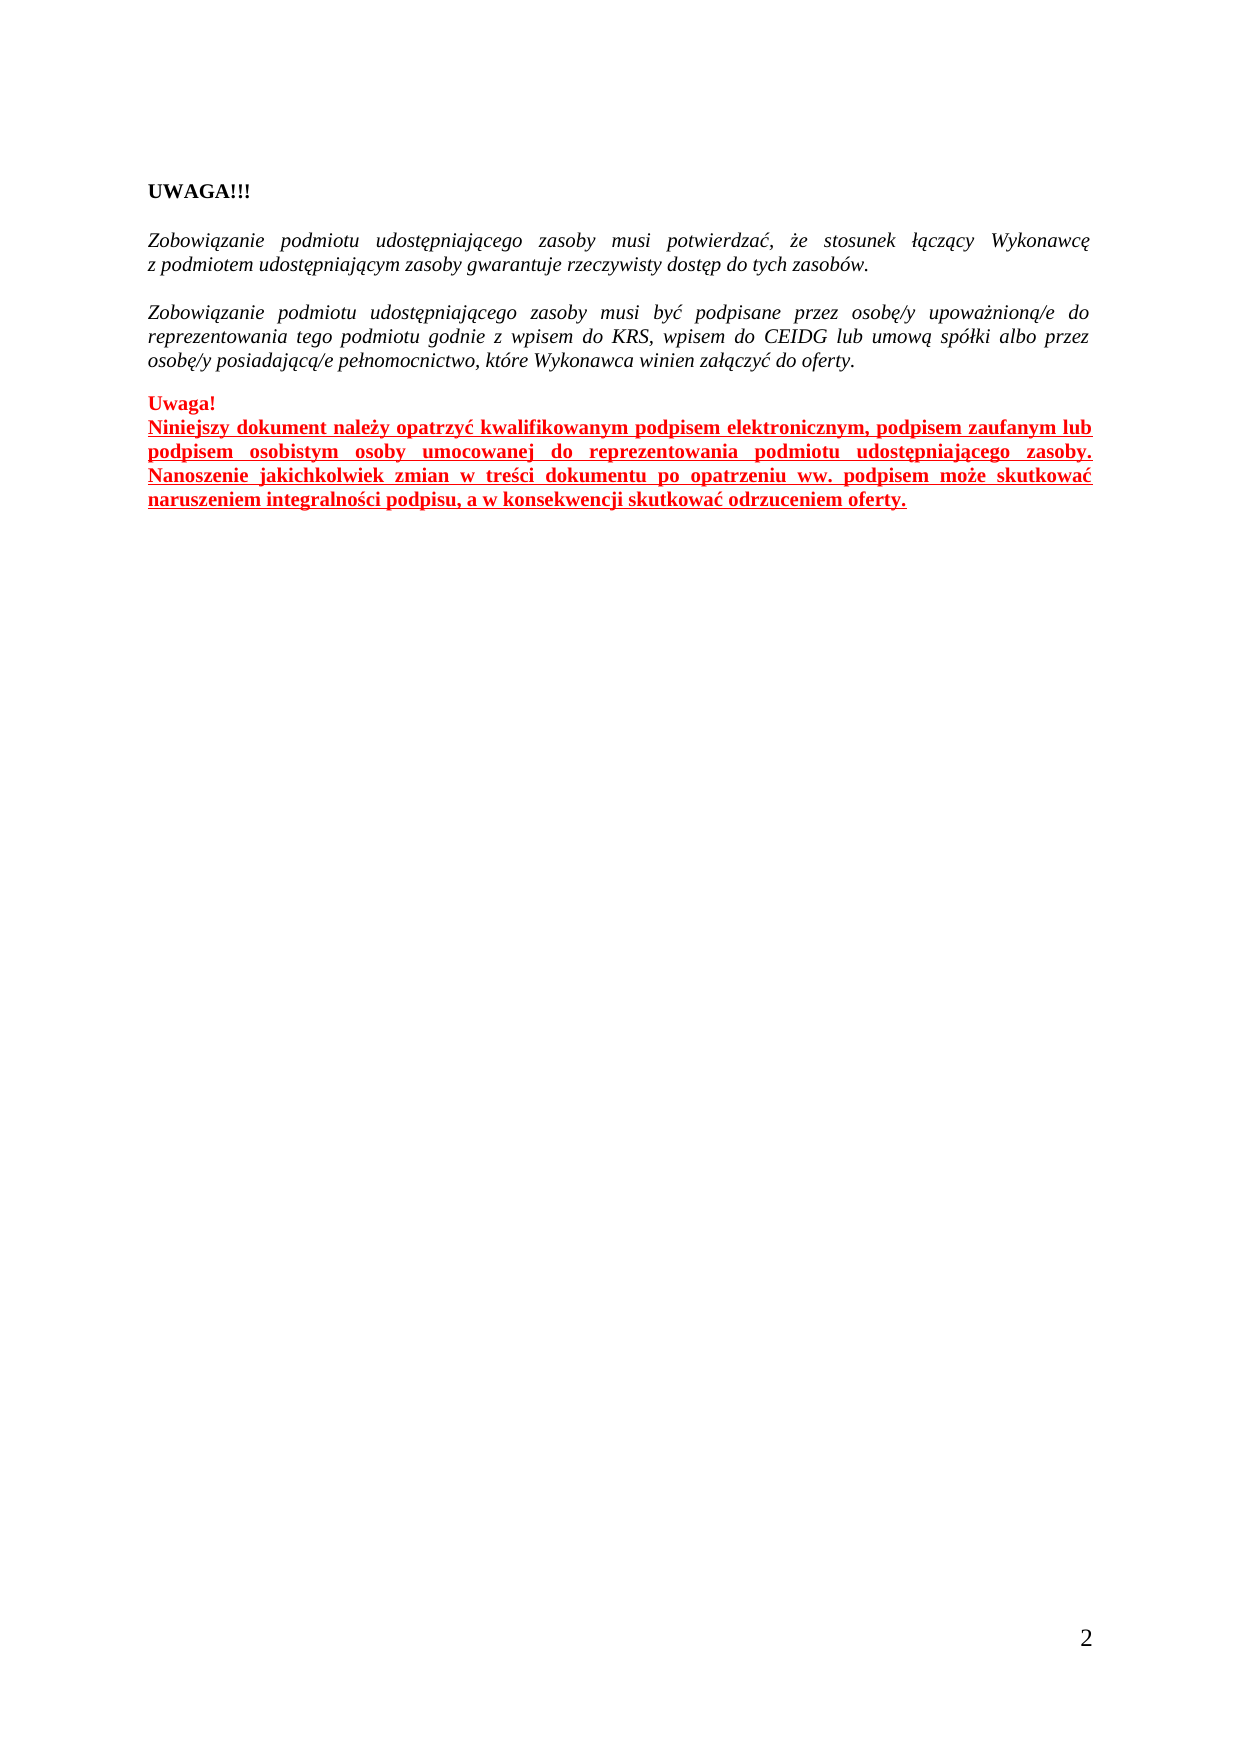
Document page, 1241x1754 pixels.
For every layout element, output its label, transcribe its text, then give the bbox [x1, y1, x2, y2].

text Niniejszy dokument należy opatrzyć kwalifikowanym podpisem elektronicznym, podpisem zaufanym lub podpisem osobistym osoby umocowanej do reprezentowania podmiotu udostępniającego zasoby. Nanoszenie jakichkolwiek zmian w treści dokumentu po opatrzeniu ww. podpisem może skutkować naruszeniem integralności podpisu, a w konsekwencji skutkować odrzuceniem oferty. [148, 485, 1093, 511]
text UWAGA!!! [148, 179, 1093, 203]
text Niniejszy dokument należy opatrzyć kwalifikowanym podpisem elektronicznym, podpisem zaufanym lub podpisem osobistym osoby umocowanej do reprezentowania podmiotu udostępniającego zasoby. Nanoszenie jakichkolwiek zmian w treści dokumentu po opatrzeniu ww. podpisem może skutkować naruszeniem integralności podpisu, a w konsekwencji skutkować odrzuceniem oferty. [148, 461, 1093, 484]
text Uwaga! [148, 391, 1093, 415]
text Niniejszy dokument należy opatrzyć kwalifikowanym podpisem elektronicznym, podpisem zaufanym lub podpisem osobistym osoby umocowanej do reprezentowania podmiotu udostępniającego zasoby. Nanoszenie jakichkolwiek zmian w treści dokumentu po opatrzeniu ww. podpisem może skutkować naruszeniem integralności podpisu, a w konsekwencji skutkować odrzuceniem oferty. [148, 437, 1093, 460]
text Zobowiązanie podmiotu udostępniającego zasoby musi być podpisane przez osobę/y upoważnioną/e do reprezentowania tego podmiotu godnie z wpisem do KRS, wpisem do CEIDG lub umową spółki albo przez osobę/y posiadającą/e pełnomocnictwo, które Wykonawca winien załączyć do oferty. [148, 300, 1093, 372]
text Zobowiązanie podmiotu udostępniającego zasoby musi potwierdzać, że stosunek łączący Wykonawcę z podmiotem udostępniającym zasoby gwarantuje rzeczywisty dostęp do tych zasobów. [148, 227, 1093, 276]
